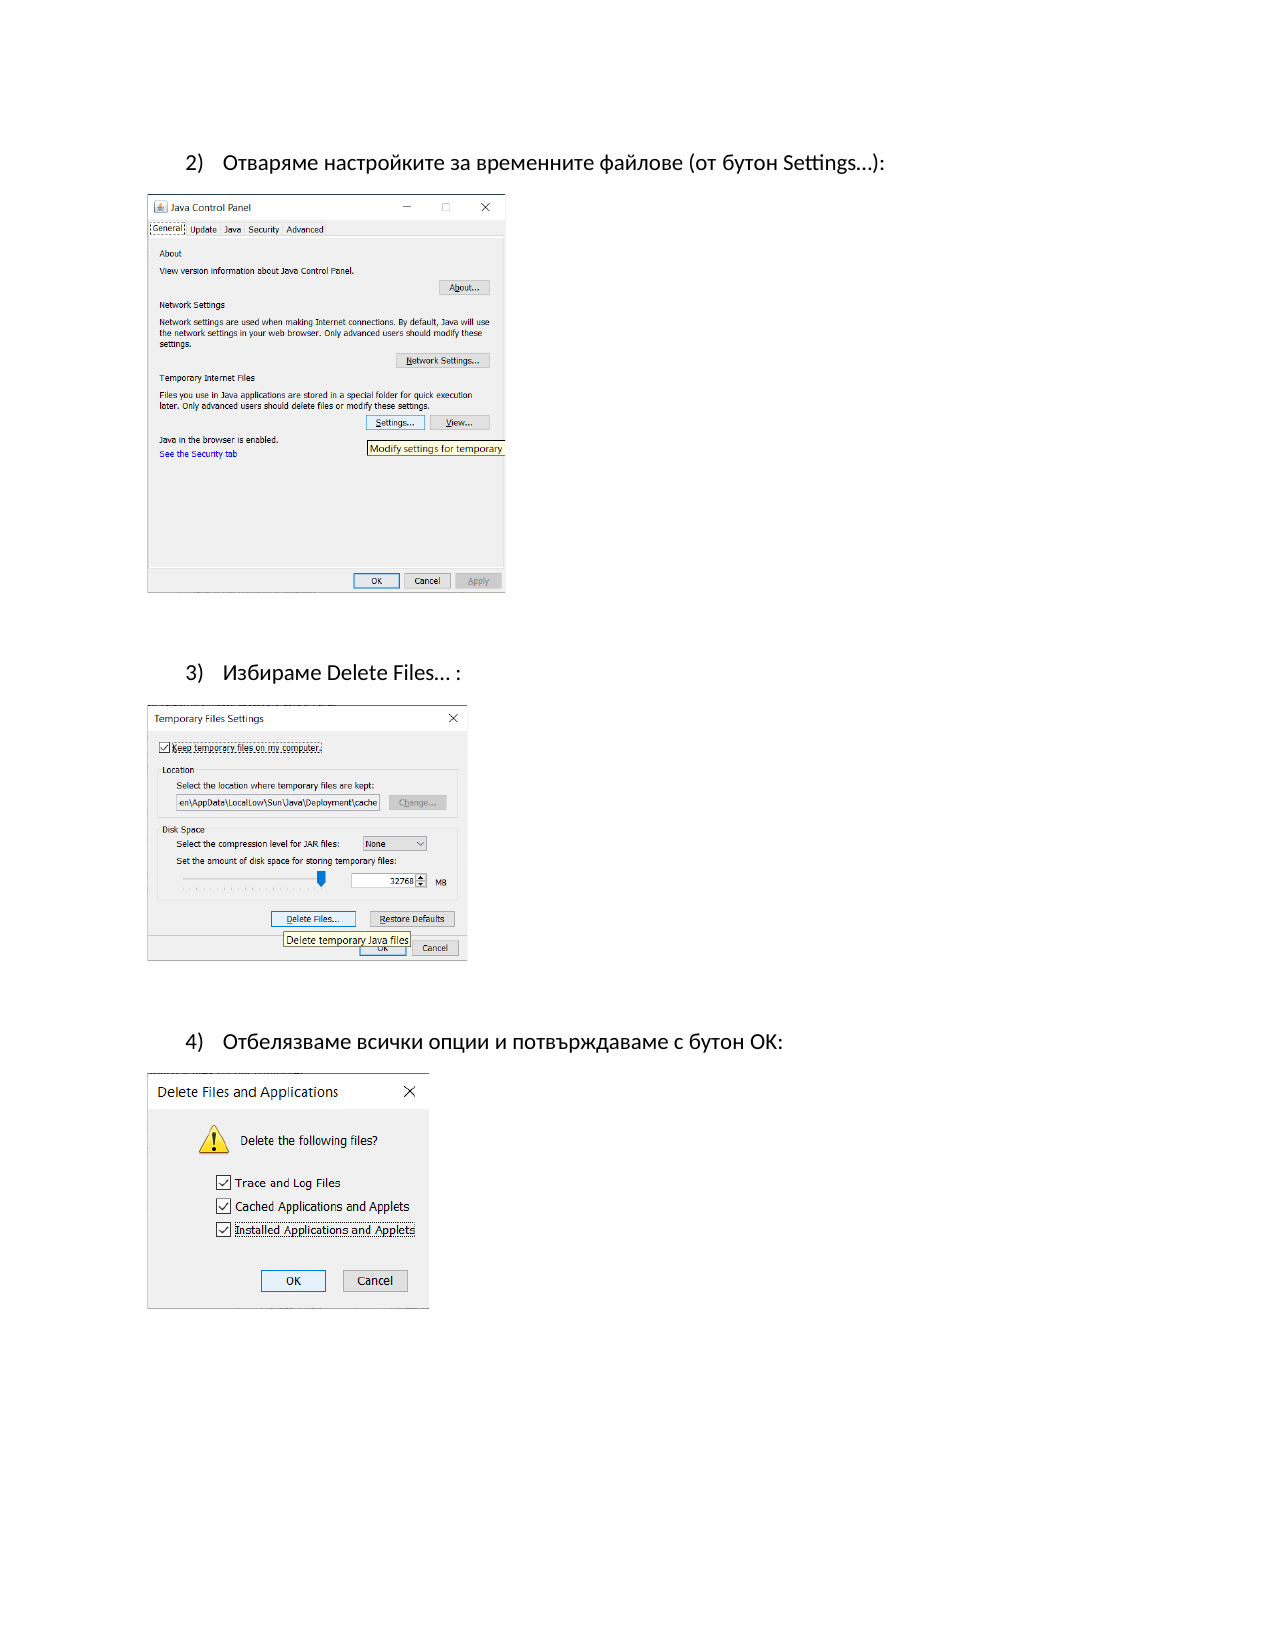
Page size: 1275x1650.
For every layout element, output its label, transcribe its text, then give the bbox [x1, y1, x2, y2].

picture [147, 194, 506, 593]
picture [147, 1073, 429, 1309]
list Отбелязваме всички опции и потвърждаваме с бутон OK: [185, 1027, 1127, 1055]
list Отваряме настройките за временните файлове (от бутон Settings…): [185, 148, 1127, 176]
picture [147, 705, 468, 961]
list Избираме Delete Files… : [185, 658, 1127, 686]
